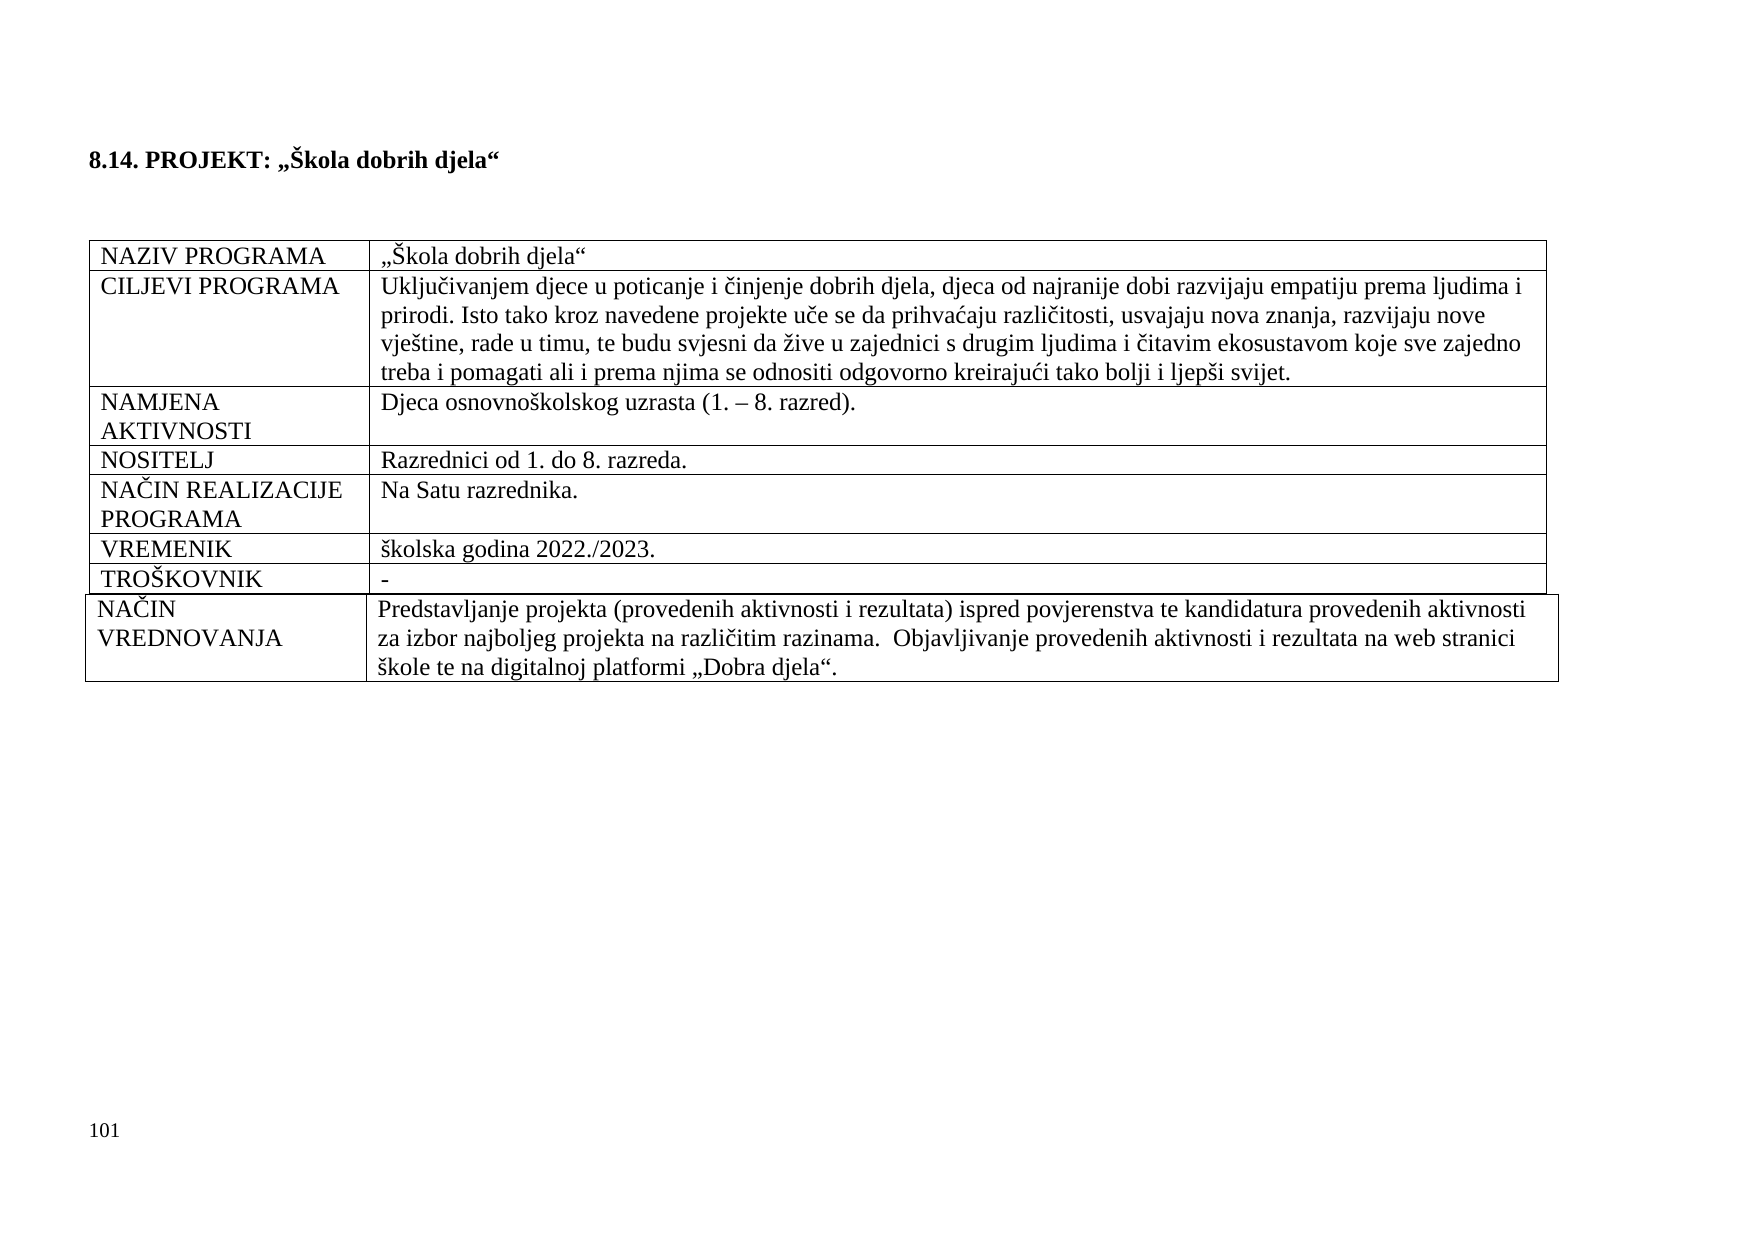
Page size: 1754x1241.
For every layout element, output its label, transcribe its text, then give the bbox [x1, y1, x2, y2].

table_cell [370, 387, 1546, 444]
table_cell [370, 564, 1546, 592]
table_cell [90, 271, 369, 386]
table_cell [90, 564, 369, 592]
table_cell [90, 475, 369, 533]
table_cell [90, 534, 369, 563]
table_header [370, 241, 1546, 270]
text 8.14. PROJEKT: „Škola dobrih djela“ [89, 145, 1665, 173]
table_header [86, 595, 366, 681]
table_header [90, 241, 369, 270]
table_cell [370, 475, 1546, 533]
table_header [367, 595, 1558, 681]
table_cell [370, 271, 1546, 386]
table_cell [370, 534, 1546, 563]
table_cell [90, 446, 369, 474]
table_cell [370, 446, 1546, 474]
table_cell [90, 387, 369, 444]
